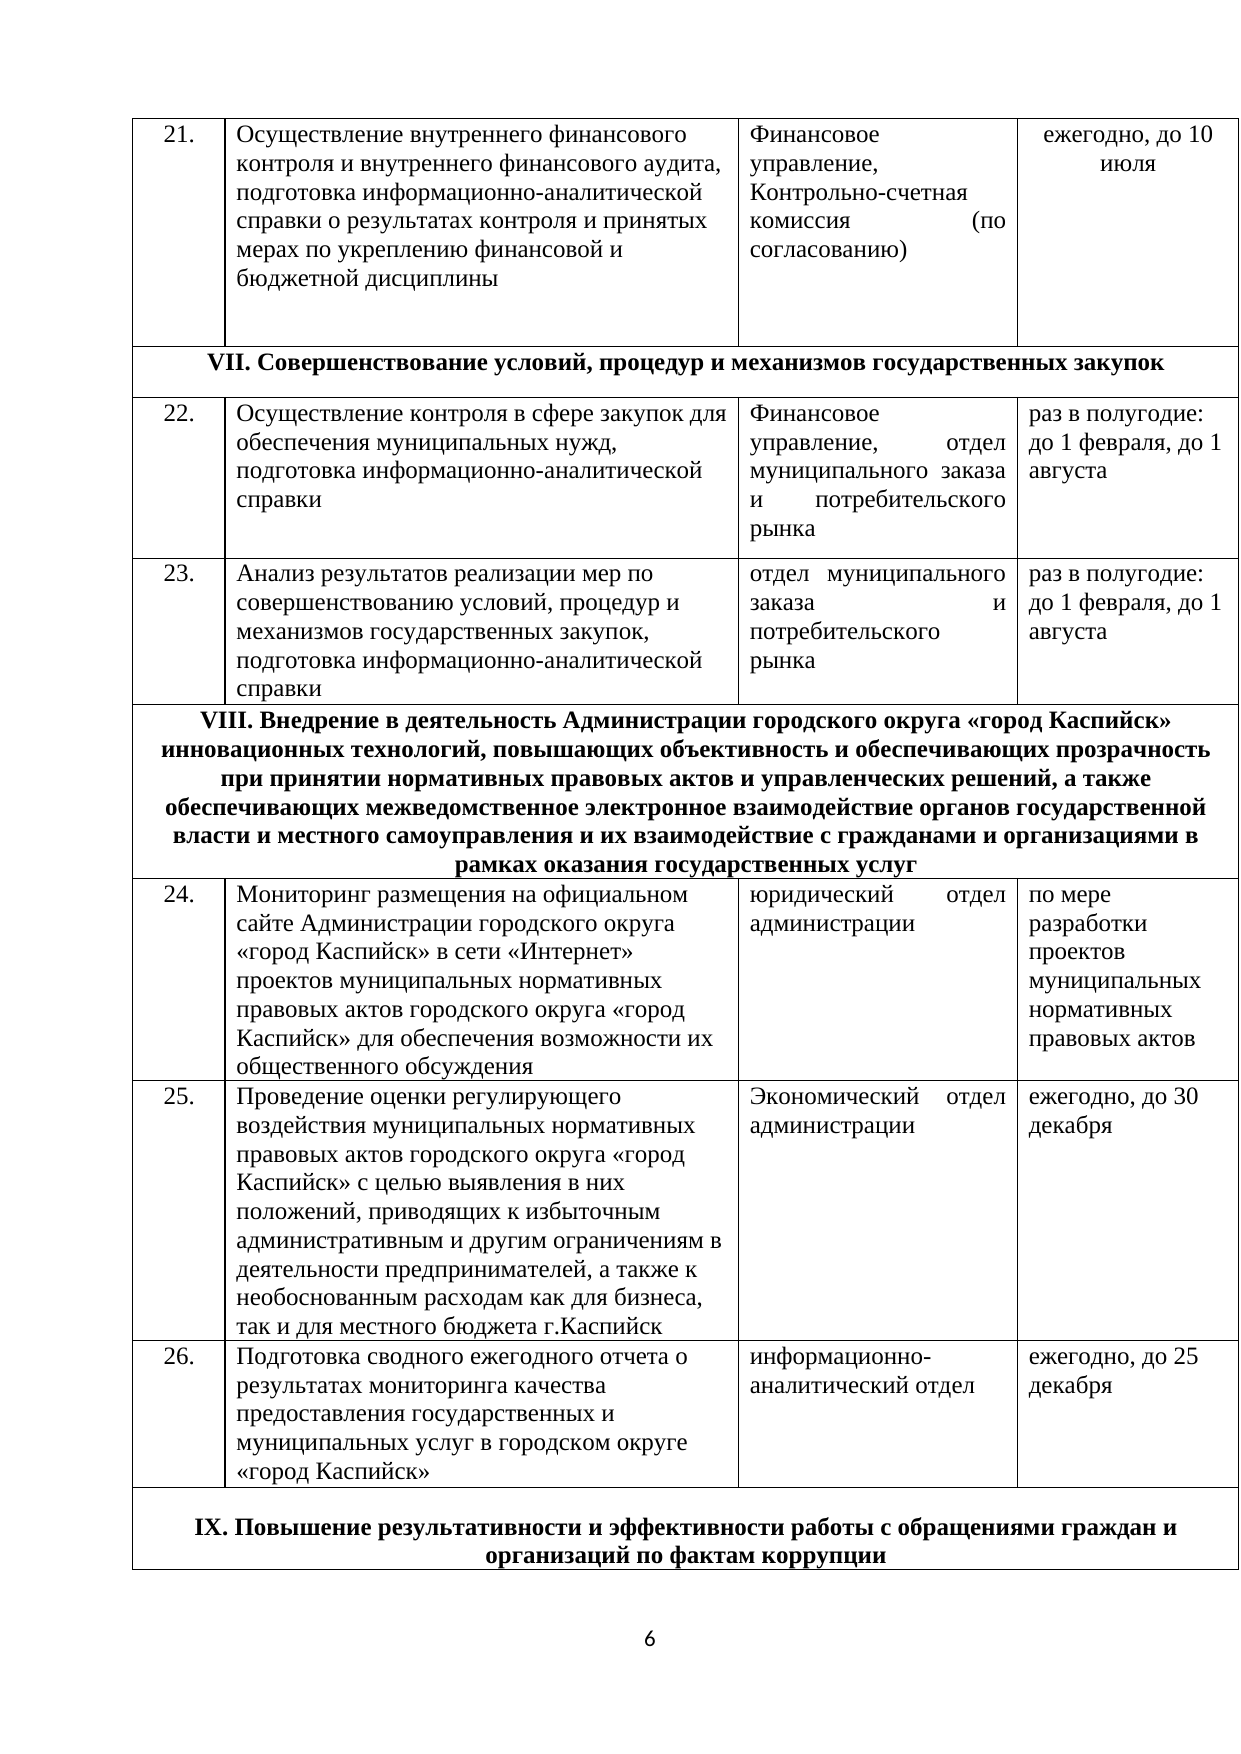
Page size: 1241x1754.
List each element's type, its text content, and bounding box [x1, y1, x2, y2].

table_cell 26. [133, 1341, 224, 1487]
table_cell 24. [133, 879, 224, 1080]
table_cell Анализ результатов реализации мер по совершенствованию условий, процедур и механизмов государственных закупок, подготовка информационно-аналитической справки [226, 559, 738, 704]
table_cell раз в полугодие: до 1 февраля, до 1 августа [1018, 398, 1238, 557]
table_cell VII. Совершенствование условий, процедур и механизмов государственных закупок [133, 347, 1238, 397]
table_cell 23. [133, 559, 224, 704]
table_cell 22. [133, 398, 224, 557]
table_cell Финансовое управление, отдел муниципального заказа и потребительского рынка [739, 398, 1017, 557]
table_cell Экономический отдел администрации [739, 1081, 1017, 1340]
table_cell VIII. Внедрение в деятельность Администрации городского округа «город Каспийск» инновационных технологий, повышающих объективность и обеспечивающих прозрачность при принятии нормативных правовых актов и управленческих решений, а также обеспечивающих межведомственное электронное взаимодействие органов государственной власти и местного самоуправления и их взаимодействие с гражданами и организациями в рамках оказания государственных услуг [133, 705, 1238, 878]
table_cell 25. [133, 1081, 224, 1340]
table_cell Мониторинг размещения на официальном сайте Администрации городского округа «город Каспийск» в сети «Интернет» проектов муниципальных нормативных правовых актов городского округа «город Каспийск» для обеспечения возможности их общественного обсуждения [226, 879, 738, 1080]
table_cell 21. [133, 119, 224, 346]
table_cell отдел муниципального заказа и потребительского рынка [739, 559, 1017, 704]
table_cell Осуществление контроля в сфере закупок для обеспечения муниципальных нужд, подготовка информационно-аналитической справки [226, 398, 738, 557]
table_cell ежегодно, до 10 июля [1018, 119, 1238, 346]
table_cell по мере разработки проектов муниципальных нормативных правовых актов [1018, 879, 1238, 1080]
table_cell ежегодно, до 30 декабря [1018, 1081, 1238, 1340]
table_cell ежегодно, до 25 декабря [1018, 1341, 1238, 1487]
table_cell Проведение оценки регулирующего воздействия муниципальных нормативных правовых актов городского округа «город Каспийск» с целью выявления в них положений, приводящих к избыточным административным и другим ограничениям в деятельности предпринимателей, а также к необоснованным расходам как для бизнеса, так и для местного бюджета г.Каспийск [226, 1081, 738, 1340]
table_cell Подготовка сводного ежегодного отчета о результатах мониторинга качества предоставления государственных и муниципальных услуг в городском округе «город Каспийск» [226, 1341, 738, 1487]
table_cell Осуществление внутреннего финансового контроля и внутреннего финансового аудита, подготовка информационно-аналитической справки о результатах контроля и принятых мерах по укреплению финансовой и бюджетной дисциплины [226, 119, 738, 346]
table_cell Финансовое управление, Контрольно-счетная комиссия (по согласованию) [739, 119, 1017, 346]
table_cell информационно-аналитический отдел [739, 1341, 1017, 1487]
table_cell раз в полугодие: до 1 февраля, до 1 августа [1018, 559, 1238, 704]
table_cell юридический отдел администрации [739, 879, 1017, 1080]
table_cell IX. Повышение результативности и эффективности работы с обращениями граждан и организаций по фактам коррупции [133, 1488, 1238, 1569]
